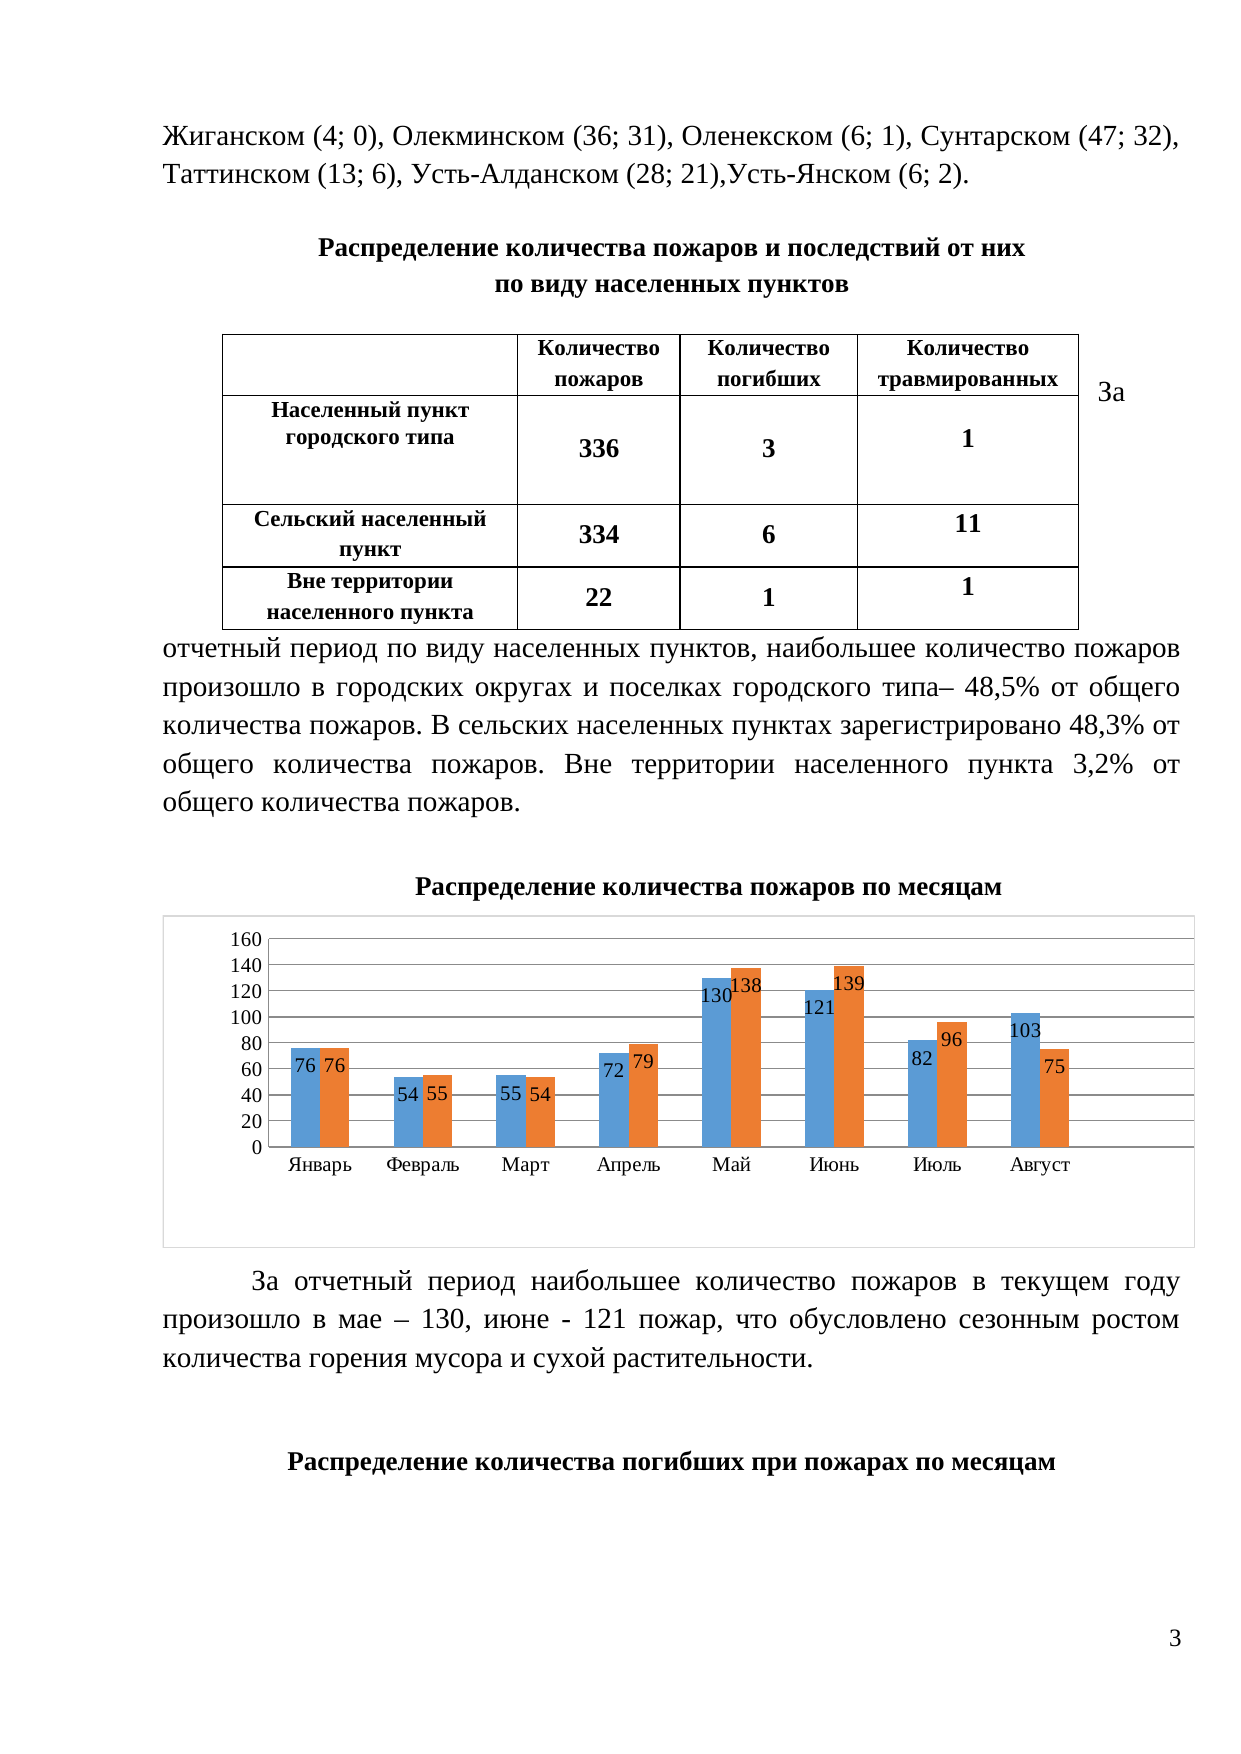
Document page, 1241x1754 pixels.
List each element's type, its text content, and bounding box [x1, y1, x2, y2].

table_cell 334 [518, 505, 679, 566]
table_cell 336 [518, 396, 679, 503]
table_header Количество пожаров [518, 335, 679, 395]
text Распределение количества погибших при пожарах по месяцам [162, 1445, 1181, 1476]
table_cell 6 [681, 505, 857, 566]
table_header Количество травмированных [858, 335, 1078, 395]
text Распределение количества пожаров и последствий от них [162, 231, 1181, 262]
table_cell Вне территории населенного пункта [223, 568, 517, 629]
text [162, 118, 1181, 190]
table_cell Сельский населенный пункт [223, 505, 517, 566]
table_header [223, 335, 517, 395]
text За отчетный период наибольшее количество пожаров в текущем году произошло в мае – 130, июне - 121 пожар, что обусловлено сезонным ростом количества горения мусора и сухой растительности. [162, 1263, 1181, 1373]
table_header Количество погибших [681, 335, 857, 395]
table_cell 1 [681, 568, 857, 629]
table_cell 3 [681, 396, 857, 503]
text Распределение количества пожаров по месяцам [162, 870, 1181, 915]
text по виду населенных пунктов [162, 267, 1181, 298]
text За отчетный период по виду населенных пунктов, наибольшее количество пожаров произошло в городских округах и поселках городского типа– 48,5% от общего количества пожаров. В сельских населенных пунктах зарегистрировано 48,3% от общего количества пожаров. Вне территории населенного пункта 3,2% от общего количества пожаров. [162, 374, 1181, 818]
table_cell Населенный пункт городского типа [223, 396, 517, 503]
table_cell 1 [858, 396, 1078, 503]
table_cell 22 [518, 568, 679, 629]
table_cell 1 [858, 568, 1078, 629]
table_cell 11 [858, 505, 1078, 566]
